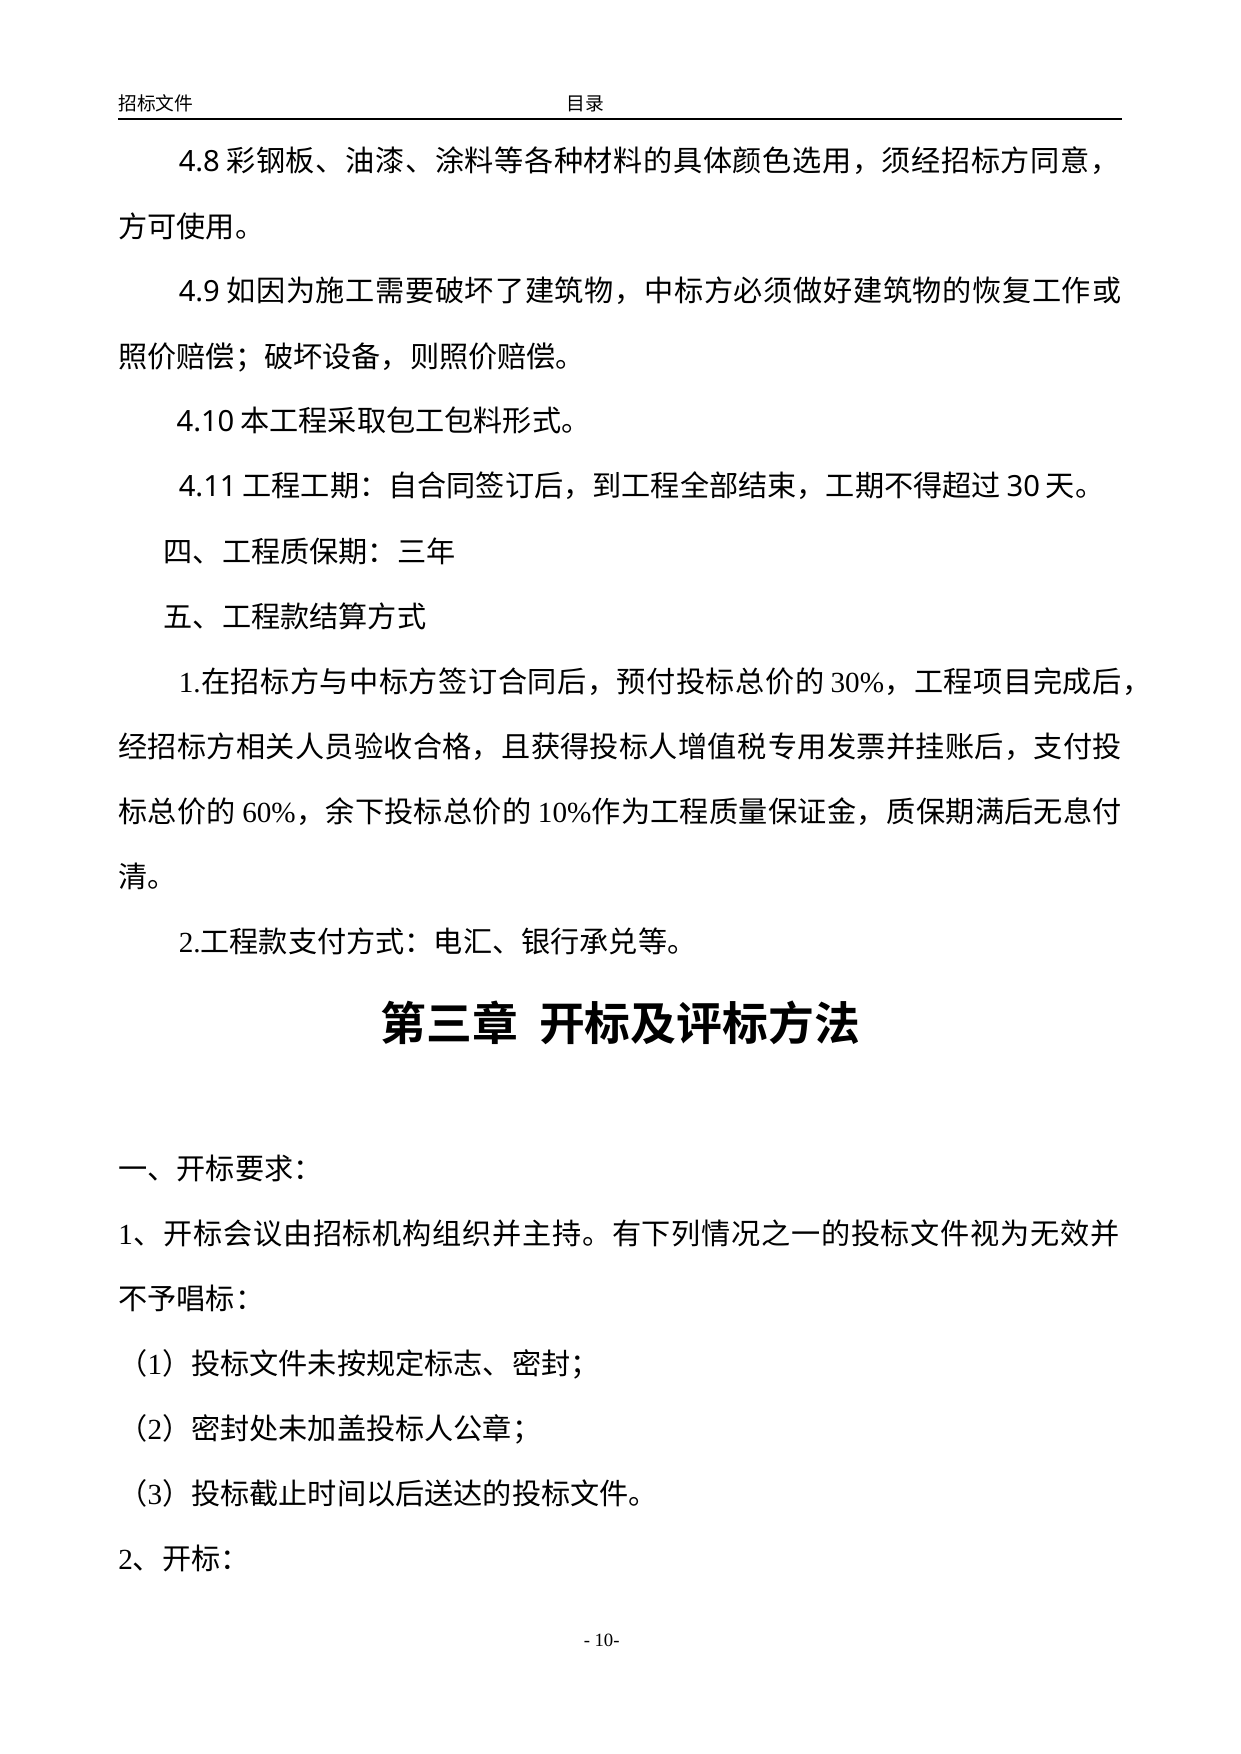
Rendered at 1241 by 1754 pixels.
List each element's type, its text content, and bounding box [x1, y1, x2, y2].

text 2.工程款支付方式：电汇、银行承兑等。 [118, 907, 1122, 972]
text 第三章 开标及评标方法 [118, 972, 1122, 1069]
text （1）投标文件未按规定标志、密封； [118, 1329, 1122, 1394]
text 4.9如因为施工需要破坏了建筑物，中标方必须做好建筑物的恢复工作或照价赔偿；破坏设备，则照价赔偿。 [118, 257, 1122, 387]
text 4.11工程工期：自合同签订后，到工程全部结束，工期不得超过30天。 [118, 452, 1122, 517]
text （3）投标截止时间以后送达的投标文件。 [118, 1459, 1122, 1524]
text 五、工程款结算方式 [118, 582, 1122, 647]
text 四、工程质保期：三年 [118, 517, 1122, 582]
text 一、开标要求： [118, 1134, 1122, 1199]
text 4.8彩钢板、油漆、涂料等各种材料的具体颜色选用，须经招标方同意，方可使用。 [118, 127, 1122, 257]
text 1、开标会议由招标机构组织并主持。有下列情况之一的投标文件视为无效并不予唱标： [118, 1199, 1122, 1329]
text 4.10本工程采取包工包料形式。 [118, 387, 1122, 452]
text 2、开标： [118, 1524, 1122, 1589]
text （2）密封处未加盖投标人公章； [118, 1394, 1122, 1459]
text 1.在招标方与中标方签订合同后，预付投标总价的30%，工程项目完成后，经招标方相关人员验收合格，且获得投标人增值税专用发票并挂账后，支付投标总价的60%，余下投标总价的10%作为工程质量保证金，质保期满后无息付清。 [118, 647, 1122, 907]
